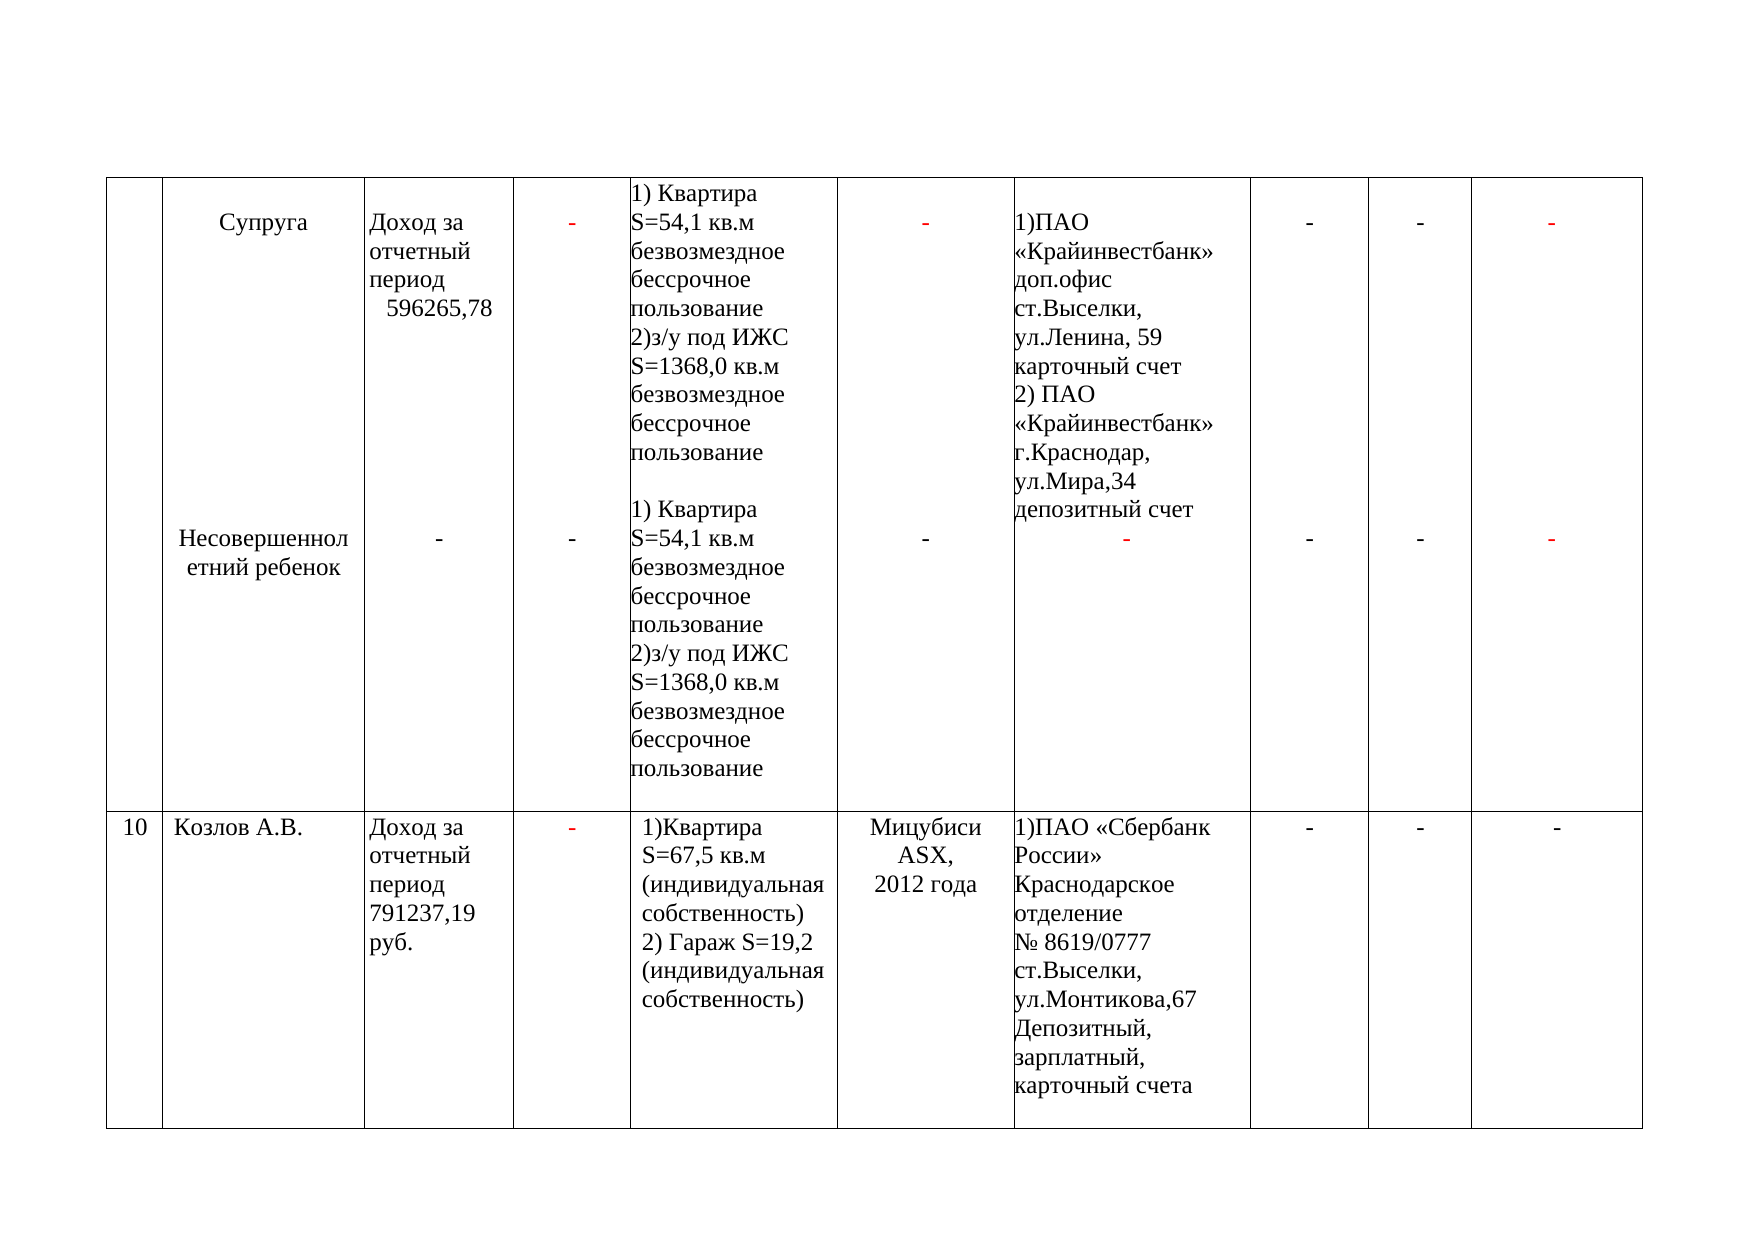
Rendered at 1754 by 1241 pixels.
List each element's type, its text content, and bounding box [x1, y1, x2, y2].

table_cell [1015, 178, 1250, 811]
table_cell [365, 178, 513, 811]
table_cell - - [1472, 812, 1642, 1128]
table_cell - - [1251, 812, 1368, 1128]
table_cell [631, 178, 837, 811]
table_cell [838, 812, 1014, 1128]
table_cell 9. [107, 178, 162, 811]
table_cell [514, 812, 630, 1128]
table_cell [838, 178, 1014, 811]
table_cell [1472, 178, 1642, 811]
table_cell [631, 812, 837, 1128]
table_cell 10 [107, 812, 162, 1128]
table_cell - - - [1251, 178, 1368, 811]
table_cell - - [1369, 812, 1471, 1128]
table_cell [1015, 812, 1250, 1128]
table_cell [163, 178, 364, 811]
table_cell Козлов А.В. Супруга [163, 812, 364, 1128]
table_cell - - - [1369, 178, 1471, 811]
table_cell - - - [514, 178, 630, 811]
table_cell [365, 812, 513, 1128]
